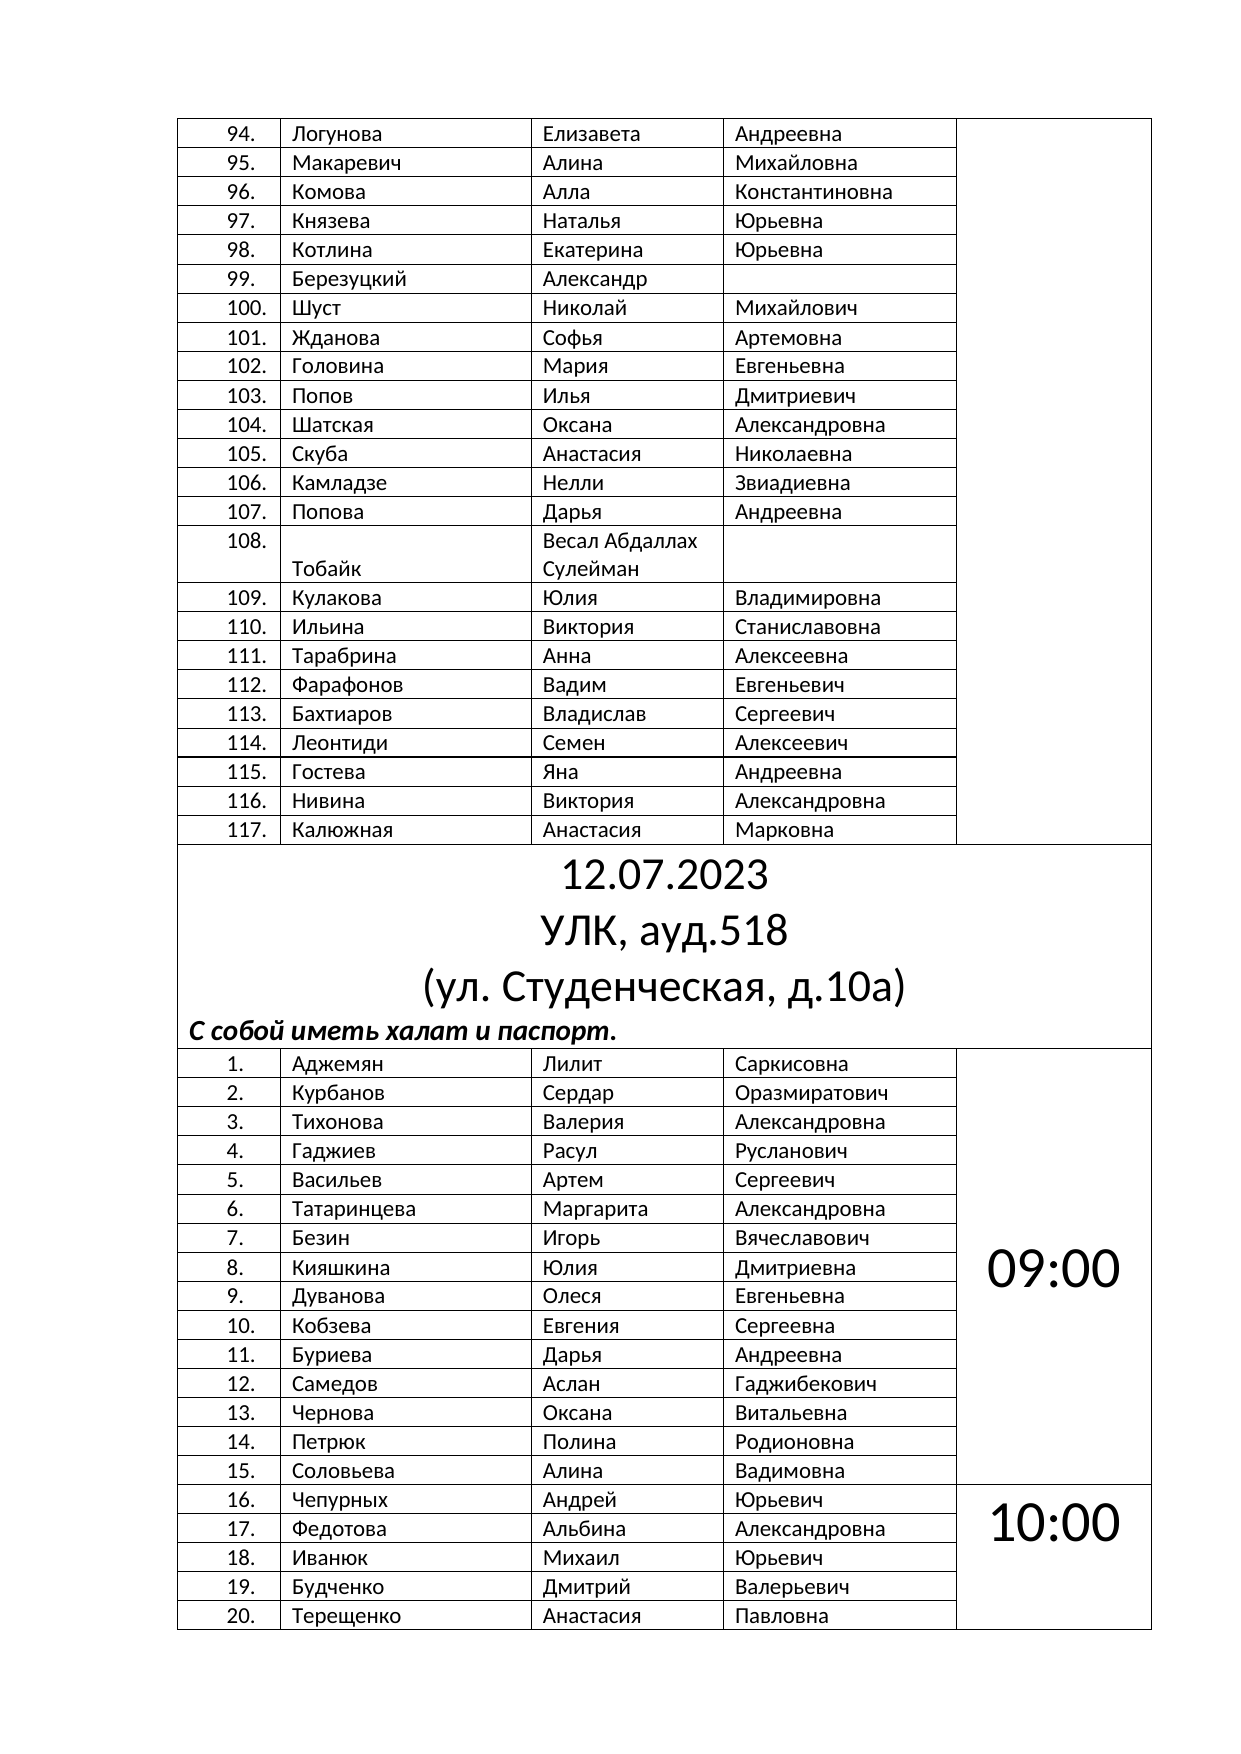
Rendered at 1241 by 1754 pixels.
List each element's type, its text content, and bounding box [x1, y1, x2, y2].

table_cell [178, 1136, 280, 1164]
table_cell Александровна [724, 410, 956, 438]
table_cell [178, 148, 280, 176]
table_cell [178, 1224, 280, 1252]
table_cell [178, 439, 280, 467]
table_cell [178, 265, 280, 292]
table_cell Александровна [724, 1107, 956, 1135]
table_cell Курбанов [281, 1078, 531, 1106]
table_cell Альбина [532, 1514, 723, 1542]
table_cell Будченко [281, 1572, 531, 1600]
table_cell Нелли [532, 468, 723, 496]
table_cell Сергеевич [724, 699, 956, 727]
table_cell [178, 612, 280, 640]
table_cell Маргарита [532, 1195, 723, 1222]
table_cell Расул [532, 1136, 723, 1164]
table_cell [178, 1253, 280, 1281]
table_cell Полина [532, 1427, 723, 1455]
table_cell [178, 758, 280, 786]
table_cell Николай [532, 294, 723, 322]
table_cell Константиновна [724, 177, 956, 205]
table_cell Аслан [532, 1369, 723, 1397]
table_cell 10:00 [957, 1485, 1151, 1629]
table_cell Марковна [724, 816, 956, 844]
table_cell Софья [532, 323, 723, 351]
table_cell [178, 670, 280, 698]
table_cell Екатерина [532, 235, 723, 263]
table_cell Андрей [532, 1485, 723, 1513]
table_cell Александровна [724, 1195, 956, 1222]
table_cell Михайловна [724, 148, 956, 176]
table_cell Вадим [532, 670, 723, 698]
table_cell [178, 1369, 280, 1397]
table_cell Андреевна [724, 119, 956, 147]
table_cell Станиславовна [724, 612, 956, 640]
table_cell [178, 177, 280, 205]
table_cell Сергеевич [724, 1165, 956, 1193]
table_cell Калюжная [281, 816, 531, 844]
table_cell Весал Абдаллах Сулейман [532, 526, 723, 582]
table_cell Евгеньевна [724, 1282, 956, 1310]
table_cell Юрьевна [724, 235, 956, 263]
table_cell [178, 352, 280, 380]
table_cell Котлина [281, 235, 531, 263]
table_cell [178, 1514, 280, 1542]
table_cell Мария [532, 352, 723, 380]
table_cell Чернова [281, 1398, 531, 1426]
table_cell Иванюк [281, 1543, 531, 1571]
table_cell Сердар [532, 1078, 723, 1106]
table_cell Князева [281, 206, 531, 234]
table_cell Олеся [532, 1282, 723, 1310]
table_cell [178, 526, 280, 582]
table_cell Владимировна [724, 583, 956, 611]
table_cell [178, 410, 280, 438]
table_cell [178, 235, 280, 263]
table_cell Михаил [532, 1543, 723, 1571]
table_cell Анастасия [532, 1601, 723, 1629]
table_cell [178, 641, 280, 669]
table_cell Фарафонов [281, 670, 531, 698]
table_cell Комова [281, 177, 531, 205]
table_cell Лилит [532, 1049, 723, 1077]
table_cell Ильина [281, 612, 531, 640]
table_cell Игорь [532, 1224, 723, 1252]
table_cell [178, 1543, 280, 1571]
table_cell Евгения [532, 1311, 723, 1339]
table_cell Анастасия [532, 439, 723, 467]
table_cell Юлия [532, 1253, 723, 1281]
table_cell Федотова [281, 1514, 531, 1542]
table_cell [178, 787, 280, 814]
table_cell Логунова [281, 119, 531, 147]
table_cell Николаевна [724, 439, 956, 467]
table_cell [178, 816, 280, 844]
table_cell Кулакова [281, 583, 531, 611]
table_cell Александр [532, 265, 723, 292]
table_cell [178, 699, 280, 727]
table_cell Дарья [532, 1340, 723, 1368]
table_cell Нивина [281, 787, 531, 814]
table_cell Оксана [532, 1398, 723, 1426]
table_cell Аджемян [281, 1049, 531, 1077]
table_cell [178, 1485, 280, 1513]
table_cell Артем [532, 1165, 723, 1193]
table_cell Александровна [724, 1514, 956, 1542]
table_cell Камладзе [281, 468, 531, 496]
table_cell Михайлович [724, 294, 956, 322]
table_cell Саркисовна [724, 1049, 956, 1077]
table_cell [178, 1282, 280, 1310]
table_cell [178, 1427, 280, 1455]
table_cell Гаджибекович [724, 1369, 956, 1397]
table_cell Кобзева [281, 1311, 531, 1339]
table_cell Терещенко [281, 1601, 531, 1629]
table_cell Алина [532, 148, 723, 176]
table_cell Оразмиратович [724, 1078, 956, 1106]
table_cell Алина [532, 1456, 723, 1484]
table_cell Тобайк [281, 526, 531, 582]
table_cell [178, 1311, 280, 1339]
table_cell Евгеньевич [724, 670, 956, 698]
table_cell Безин [281, 1224, 531, 1252]
table_cell Бахтиаров [281, 699, 531, 727]
table_cell [178, 1398, 280, 1426]
table_cell Александровна [724, 787, 956, 814]
table_cell Витальевна [724, 1398, 956, 1426]
table_cell Шуст [281, 294, 531, 322]
table_cell Семен [532, 729, 723, 756]
table_cell Артемовна [724, 323, 956, 351]
table_cell [178, 729, 280, 756]
table_cell [178, 1456, 280, 1484]
table_cell 09:00 [957, 1049, 1151, 1484]
table_cell [178, 294, 280, 322]
table_cell Анна [532, 641, 723, 669]
table_cell Алексеевна [724, 641, 956, 669]
table_cell Евгеньевна [724, 352, 956, 380]
table_cell Кияшкина [281, 1253, 531, 1281]
table_cell Виктория [532, 612, 723, 640]
table_cell Тарабрина [281, 641, 531, 669]
table_cell 12.07.2023 УЛК, ауд.518 (ул. Студенческая, д.10а) С собой иметь халат и паспорт. [178, 845, 1151, 1048]
table_cell Родионовна [724, 1427, 956, 1455]
table_cell Березуцкий [281, 265, 531, 292]
table_cell Самедов [281, 1369, 531, 1397]
table_cell Оксана [532, 410, 723, 438]
table_cell Макаревич [281, 148, 531, 176]
table_cell [178, 1165, 280, 1193]
table_cell Звиадиевна [724, 468, 956, 496]
table_cell Вячеславович [724, 1224, 956, 1252]
table_cell Сергеевна [724, 1311, 956, 1339]
table_cell Валерьевич [724, 1572, 956, 1600]
table_cell [178, 1107, 280, 1135]
table_cell Виктория [532, 787, 723, 814]
table_cell Алексеевич [724, 729, 956, 756]
table_cell Васильев [281, 1165, 531, 1193]
table_cell Жданова [281, 323, 531, 351]
table_cell Дмитриевич [724, 381, 956, 409]
table_cell Гостева [281, 758, 531, 786]
table_cell Юлия [532, 583, 723, 611]
table_cell Татаринцева [281, 1195, 531, 1222]
table_cell Петрюк [281, 1427, 531, 1455]
table_cell Тихонова [281, 1107, 531, 1135]
table_cell Илья [532, 381, 723, 409]
table_cell Яна [532, 758, 723, 786]
table_cell Анастасия [532, 816, 723, 844]
table_cell [178, 381, 280, 409]
table_cell Юрьевна [724, 206, 956, 234]
table_cell [724, 526, 956, 582]
table_cell Головина [281, 352, 531, 380]
table_cell Юрьевич [724, 1485, 956, 1513]
table_cell Валерия [532, 1107, 723, 1135]
table_cell Дмитрий [532, 1572, 723, 1600]
table_cell Вадимовна [724, 1456, 956, 1484]
table_cell Русланович [724, 1136, 956, 1164]
table_cell Чепурных [281, 1485, 531, 1513]
table_cell Соловьева [281, 1456, 531, 1484]
table_cell Дмитриевна [724, 1253, 956, 1281]
table_cell Алла [532, 177, 723, 205]
table_cell [724, 265, 956, 292]
table_cell Леонтиди [281, 729, 531, 756]
table_cell Елизавета [532, 119, 723, 147]
table_cell [178, 206, 280, 234]
table_cell Андреевна [724, 758, 956, 786]
table_cell Попова [281, 497, 531, 525]
table_cell Шатская [281, 410, 531, 438]
table_cell Дарья [532, 497, 723, 525]
table_cell [178, 1572, 280, 1600]
table_cell Владислав [532, 699, 723, 727]
table_cell [178, 1195, 280, 1222]
table_cell Попов [281, 381, 531, 409]
table_cell Павловна [724, 1601, 956, 1629]
table_cell Наталья [532, 206, 723, 234]
table_cell [178, 119, 280, 147]
table_cell [178, 1340, 280, 1368]
table_cell Юрьевич [724, 1543, 956, 1571]
table_cell Скуба [281, 439, 531, 467]
table_cell [178, 1601, 280, 1629]
table_cell Дуванова [281, 1282, 531, 1310]
table_cell [178, 323, 280, 351]
table_cell Буриева [281, 1340, 531, 1368]
table_cell [178, 1049, 280, 1077]
table_cell [178, 1078, 280, 1106]
table_cell [178, 468, 280, 496]
table_cell [178, 497, 280, 525]
table_cell Андреевна [724, 497, 956, 525]
table_cell Андреевна [724, 1340, 956, 1368]
table_cell [178, 583, 280, 611]
table_cell Гаджиев [281, 1136, 531, 1164]
